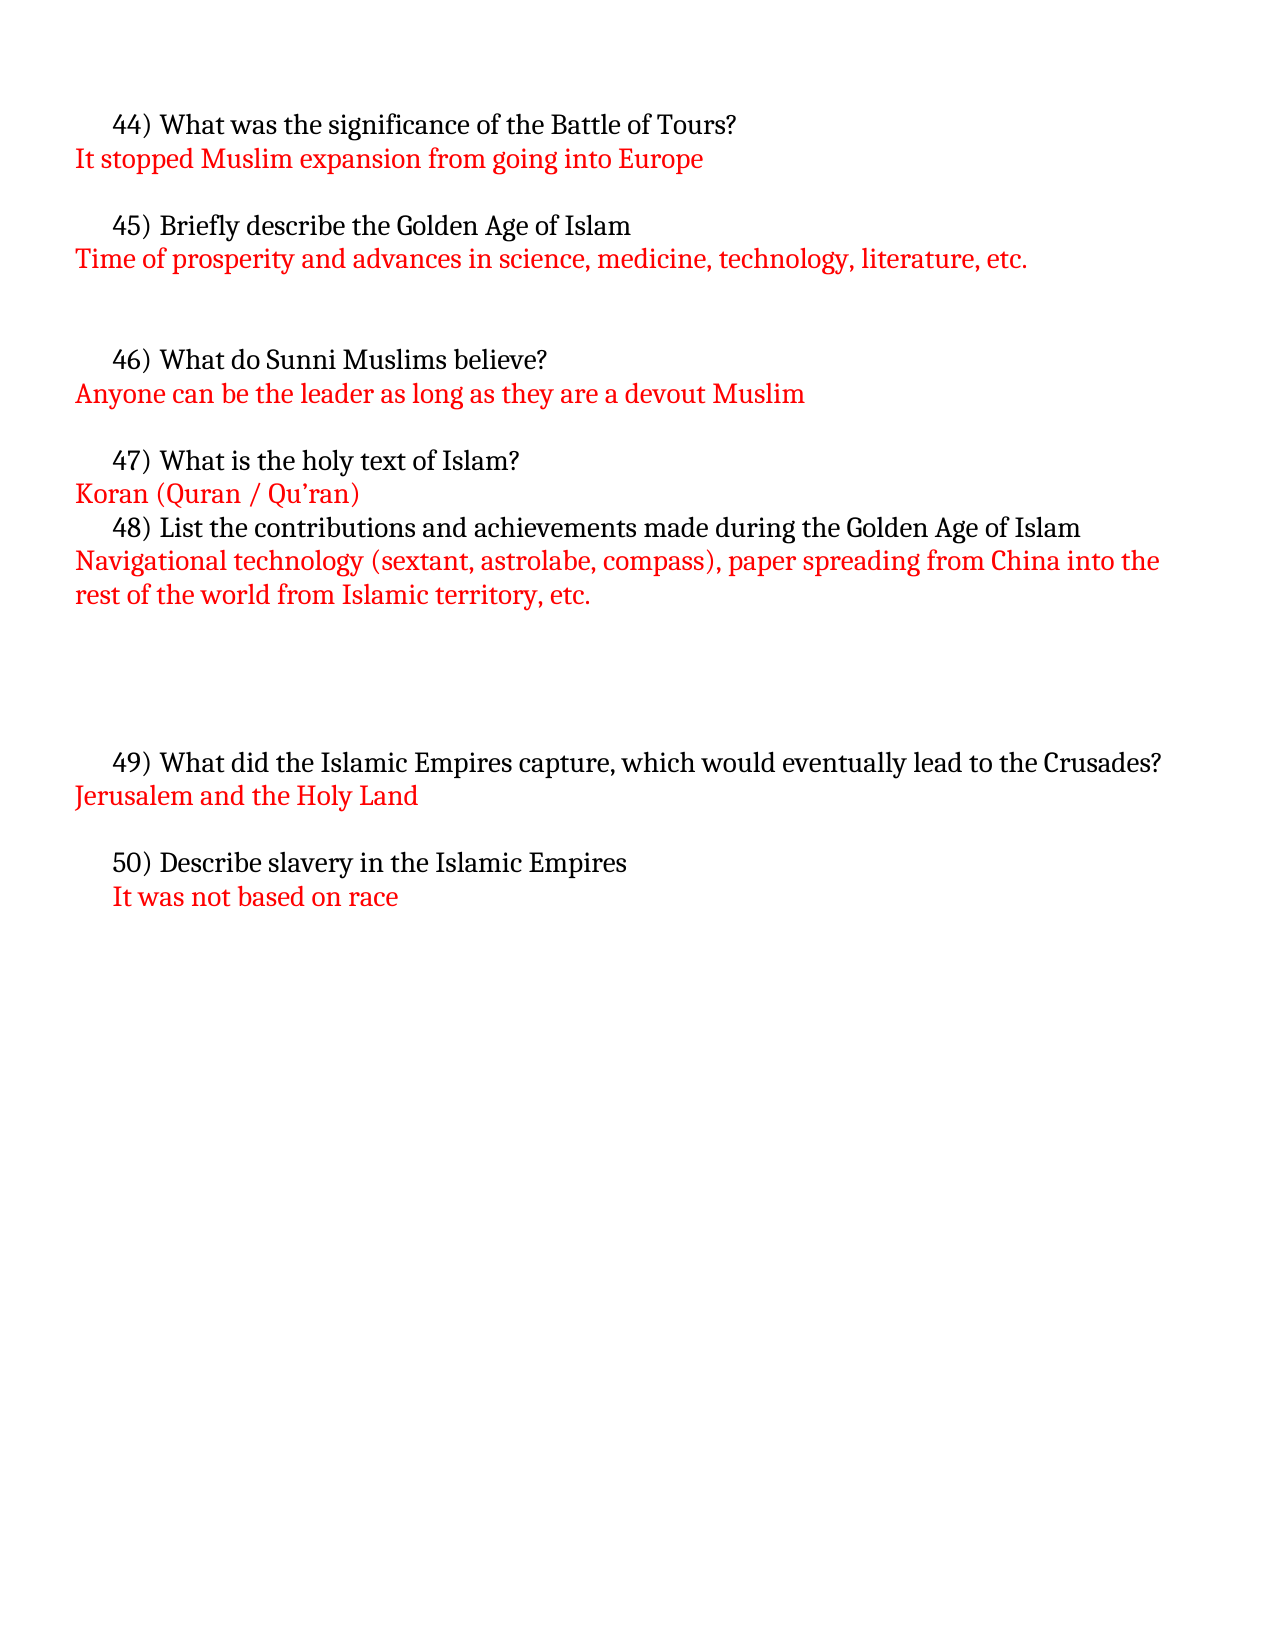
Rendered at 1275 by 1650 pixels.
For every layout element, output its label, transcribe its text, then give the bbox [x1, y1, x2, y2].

list It was not based on race [112, 880, 1200, 913]
text Anyone can be the leader as long as they are a devout Muslim [75, 377, 1200, 410]
list What did the Islamic Empires capture, which would eventually lead to the Crusades? [112, 746, 1200, 779]
list Briefly describe the Golden Age of Islam [112, 209, 1200, 243]
text Jerusalem and the Holy Land [75, 779, 1200, 813]
text Time of prosperity and advances in science, medicine, technology, literature, etc. [75, 243, 1200, 276]
list What was the significance of the Battle of Tours? [112, 108, 1200, 142]
text Navigational technology (sextant, astrolabe, compass), paper spreading from China into the rest of the world from Islamic territory, etc. [75, 544, 1200, 612]
text Koran (Quran / Qu’ran) [75, 477, 1200, 511]
list What is the holy text of Islam? [112, 444, 1200, 477]
list List the contributions and achievements made during the Golden Age of Islam [112, 511, 1200, 544]
list Describe slavery in the Islamic Empires [112, 846, 1200, 880]
list What do Sunni Muslims believe? [112, 343, 1200, 377]
text It stopped Muslim expansion from going into Europe [75, 142, 1200, 176]
